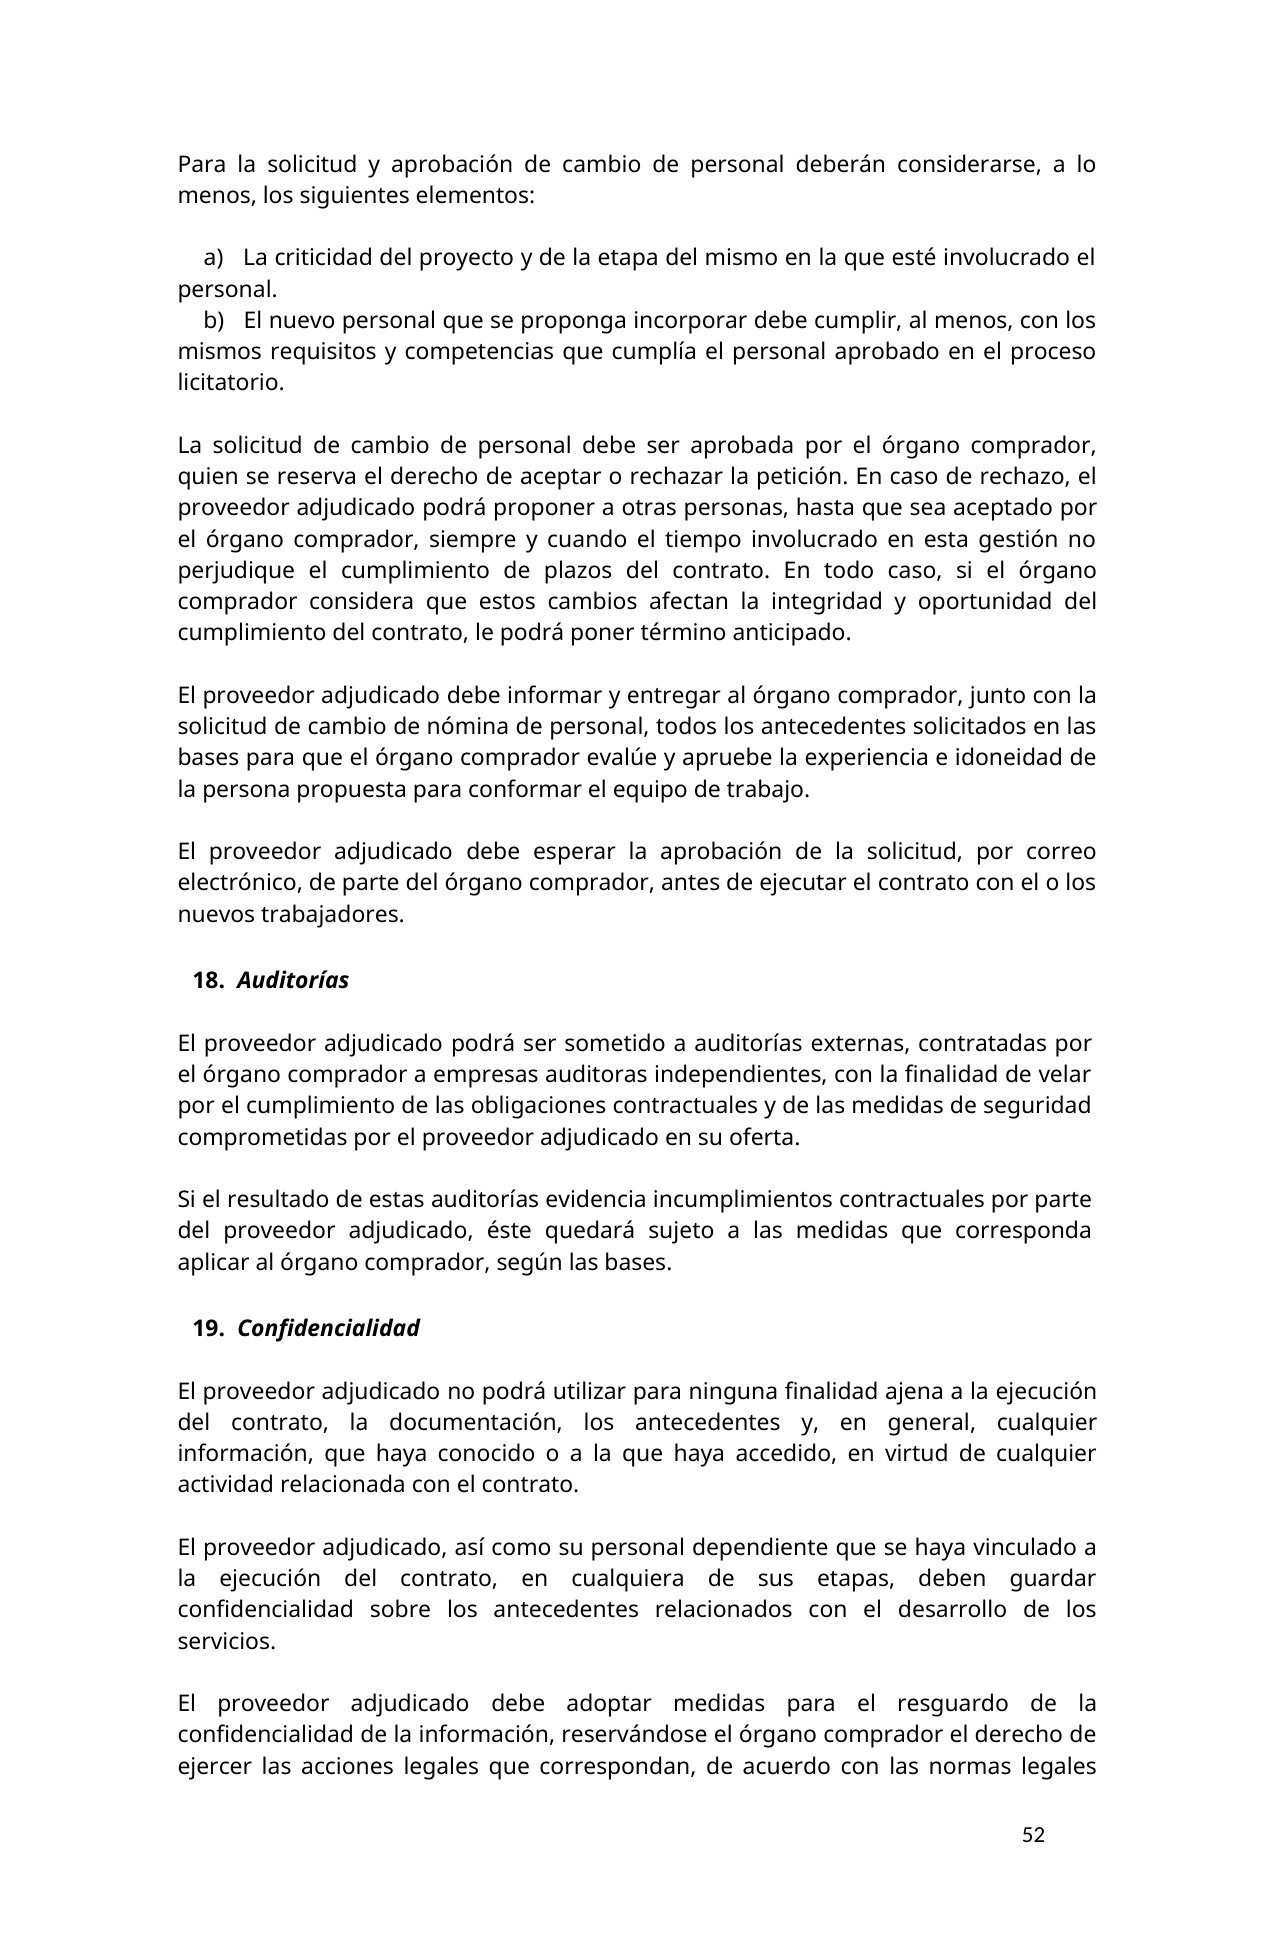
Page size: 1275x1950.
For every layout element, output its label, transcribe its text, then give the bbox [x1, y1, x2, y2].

text b) El nuevo personal que se proponga incorporar debe cumplir, al menos, con los mismos requisitos y competencias que cumplía el personal aprobado en el proceso licitatorio. [177, 304, 1098, 398]
text El proveedor adjudicado debe esperar la aprobación de la solicitud, por correo electrónico, de parte del órgano comprador, antes de ejecutar el contrato con el o los nuevos trabajadores. [177, 835, 1098, 929]
text Si el resultado de estas auditorías evidencia incumplimientos contractuales por parte del proveedor adjudicado, éste quedará sujeto a las medidas que corresponda aplicar al órgano comprador, según las bases. [177, 1183, 1093, 1277]
text El proveedor adjudicado podrá ser sometido a auditorías externas, contratadas por el órgano comprador a empresas auditoras independientes, con la finalidad de velar por el cumplimiento de las obligaciones contractuales y de las medidas de seguridad comprometidas por el proveedor adjudicado en su oferta. [177, 1027, 1093, 1152]
text La solicitud de cambio de personal debe ser aprobada por el órgano comprador, quien se reserva el derecho de aceptar o rechazar la petición. En caso de rechazo, el proveedor adjudicado podrá proponer a otras personas, hasta que sea aceptado por el órgano comprador, siempre y cuando el tiempo involucrado en esta gestión no perjudique el cumplimiento de plazos del contrato. En todo caso, si el órgano comprador considera que estos cambios afectan la integridad y oportunidad del cumplimiento del contrato, le podrá poner término anticipado. [177, 429, 1098, 648]
text Para la solicitud y aprobación de cambio de personal deberán considerarse, a lo menos, los siguientes elementos: [177, 148, 1098, 210]
subtitle Confidencialidad [192, 1312, 1045, 1343]
text El proveedor adjudicado, así como su personal dependiente que se haya vinculado a la ejecución del contrato, en cualquiera de sus etapas, deben guardar confidencialidad sobre los antecedentes relacionados con el desarrollo de los servicios. [177, 1531, 1098, 1656]
subtitle Auditorías [192, 964, 1045, 996]
text El proveedor adjudicado no podrá utilizar para ninguna finalidad ajena a la ejecución del contrato, la documentación, los antecedentes y, en general, cualquier información, que haya conocido o a la que haya accedido, en virtud de cualquier actividad relacionada con el contrato. [177, 1375, 1098, 1500]
text a) La criticidad del proyecto y de la etapa del mismo en la que esté involucrado el personal. [177, 241, 1098, 304]
text El proveedor adjudicado debe informar y entregar al órgano comprador, junto con la solicitud de cambio de nómina de personal, todos los antecedentes solicitados en las bases para que el órgano comprador evalúe y apruebe la experiencia e idoneidad de la persona propuesta para conformar el equipo de trabajo. [177, 679, 1098, 804]
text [177, 1687, 1098, 1781]
